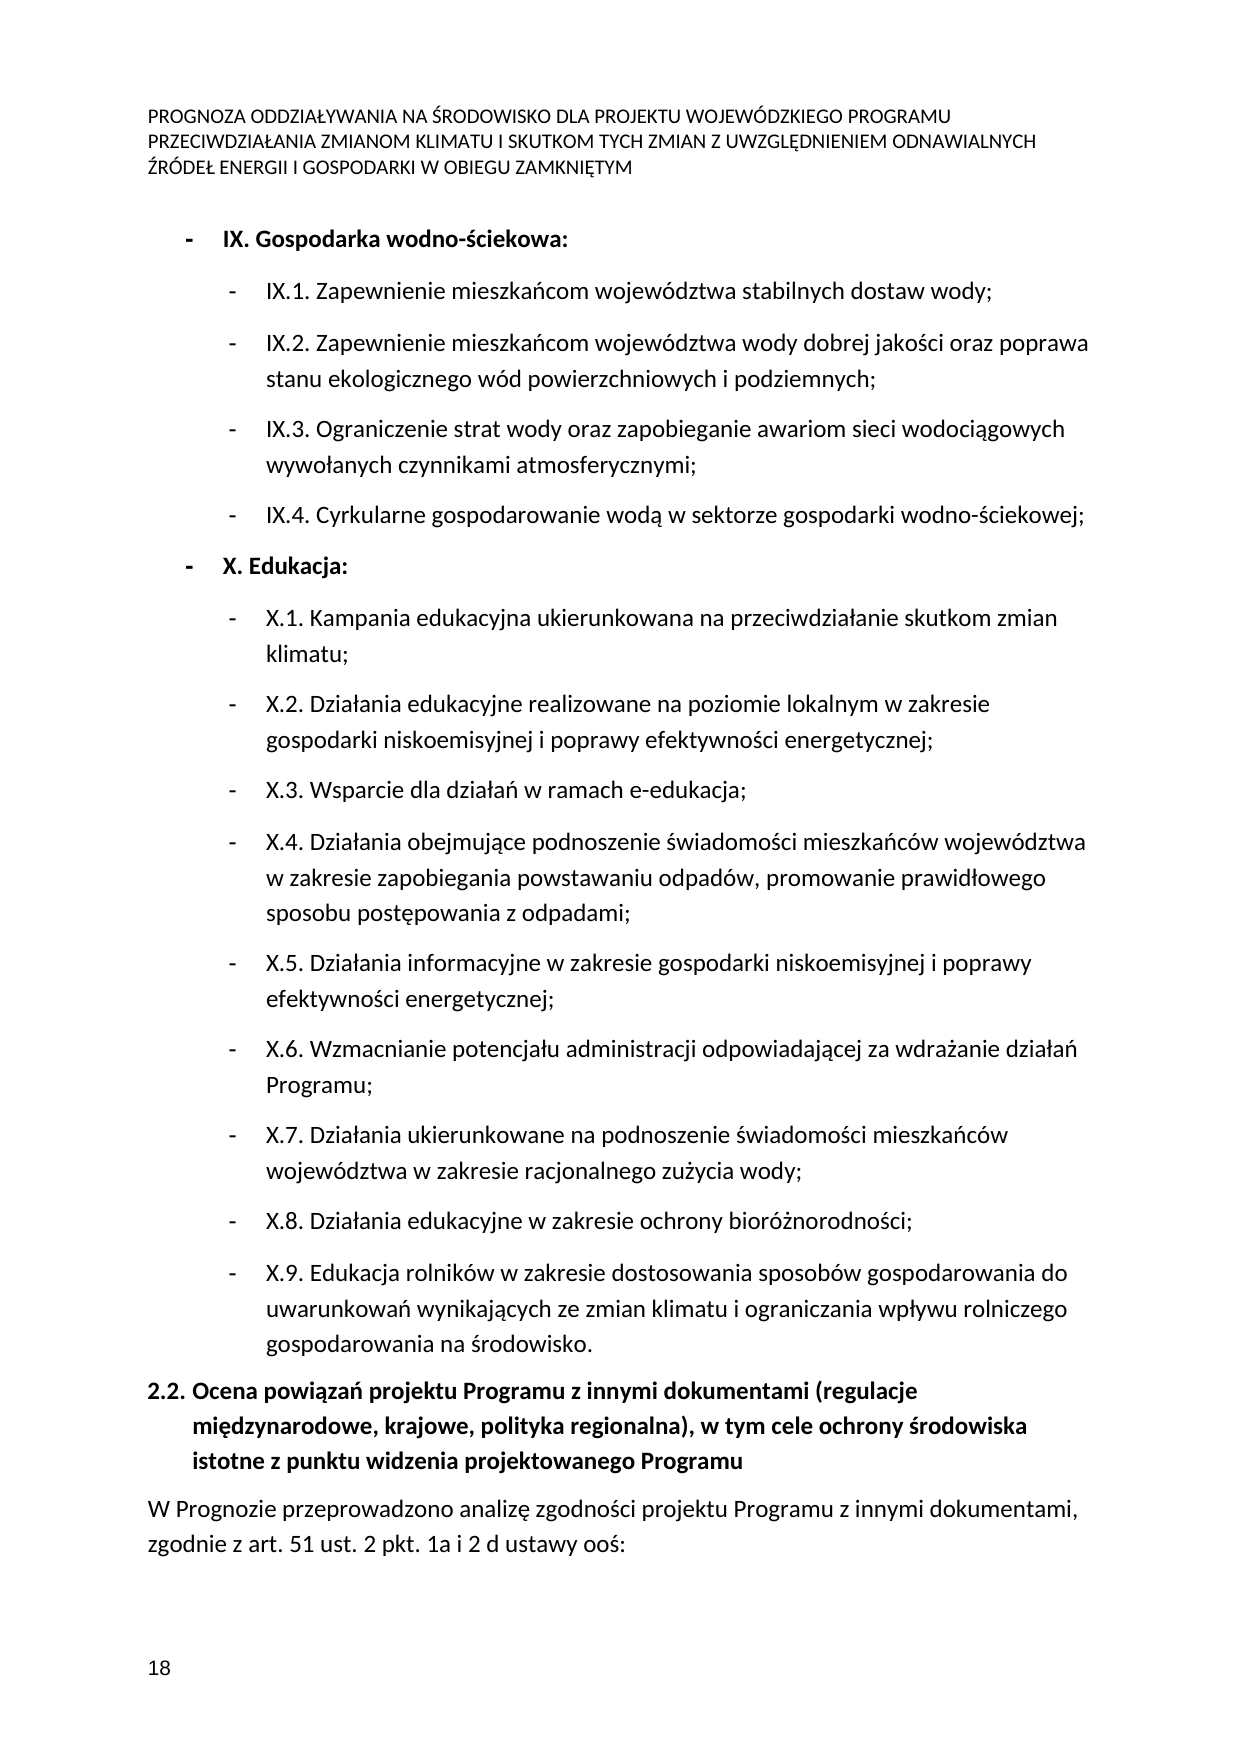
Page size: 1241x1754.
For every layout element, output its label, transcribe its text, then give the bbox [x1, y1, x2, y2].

list X.4. Działania obejmujące podnoszenie świadomości mieszkańców województwa w zakresie zapobiegania powstawaniu odpadów, promowanie prawidłowego sposobu postępowania z odpadami; [228, 823, 1092, 927]
list X.8. Działania edukacyjne w zakresie ochrony bioróżnorodności; [228, 1203, 1092, 1237]
list X.3. Wsparcie dla działań w ramach e-edukacja; [228, 772, 1092, 806]
list Ocena powiązań projektu Programu z innymi dokumentami (regulacje międzynarodowe, krajowe, polityka regionalna), w tym cele ochrony środowiska istotne z punktu widzenia projektowanego Programu [147, 1375, 1092, 1476]
list X.1. Kampania edukacyjna ukierunkowana na przeciwdziałanie skutkom zmian klimatu; [228, 600, 1092, 669]
list IX.1. Zapewnienie mieszkańcom województwa stabilnych dostaw wody; [228, 273, 1092, 307]
list X.5. Działania informacyjne w zakresie gospodarki niskoemisyjnej i poprawy efektywności energetycznej; [228, 944, 1092, 1013]
list X.2. Działania edukacyjne realizowane na poziomie lokalnym w zakresie gospodarki niskoemisyjnej i poprawy efektywności energetycznej; [228, 686, 1092, 755]
list IX.2. Zapewnienie mieszkańcom województwa wody dobrej jakości oraz poprawa stanu ekologicznego wód powierzchniowych i podziemnych; [228, 324, 1092, 393]
list X.7. Działania ukierunkowane na podnoszenie świadomości mieszkańców województwa w zakresie racjonalnego zużycia wody; [228, 1117, 1092, 1186]
list X.6. Wzmacnianie potencjału administracji odpowiadającej za wdrażanie działań Programu; [228, 1031, 1092, 1099]
list IX.4. Cyrkularne gospodarowanie wodą w sektorze gospodarki wodno-ściekowej; [228, 496, 1092, 530]
list X. Edukacja: [185, 548, 1092, 582]
list IX. Gospodarka wodno-ściekowa: [185, 221, 1092, 255]
text W Prognozie przeprowadzono analizę zgodności projektu Programu z innymi dokumentami, zgodnie z art. 51 ust. 2 pkt. 1a i 2 d ustawy ooś: [148, 1493, 1092, 1558]
list IX.3. Ograniczenie strat wody oraz zapobieganie awariom sieci wodociągowych wywołanych czynnikami atmosferycznymi; [228, 410, 1092, 479]
list X.9. Edukacja rolników w zakresie dostosowania sposobów gospodarowania do uwarunkowań wynikających ze zmian klimatu i ograniczania wpływu rolniczego gospodarowania na środowisko. [228, 1254, 1092, 1358]
